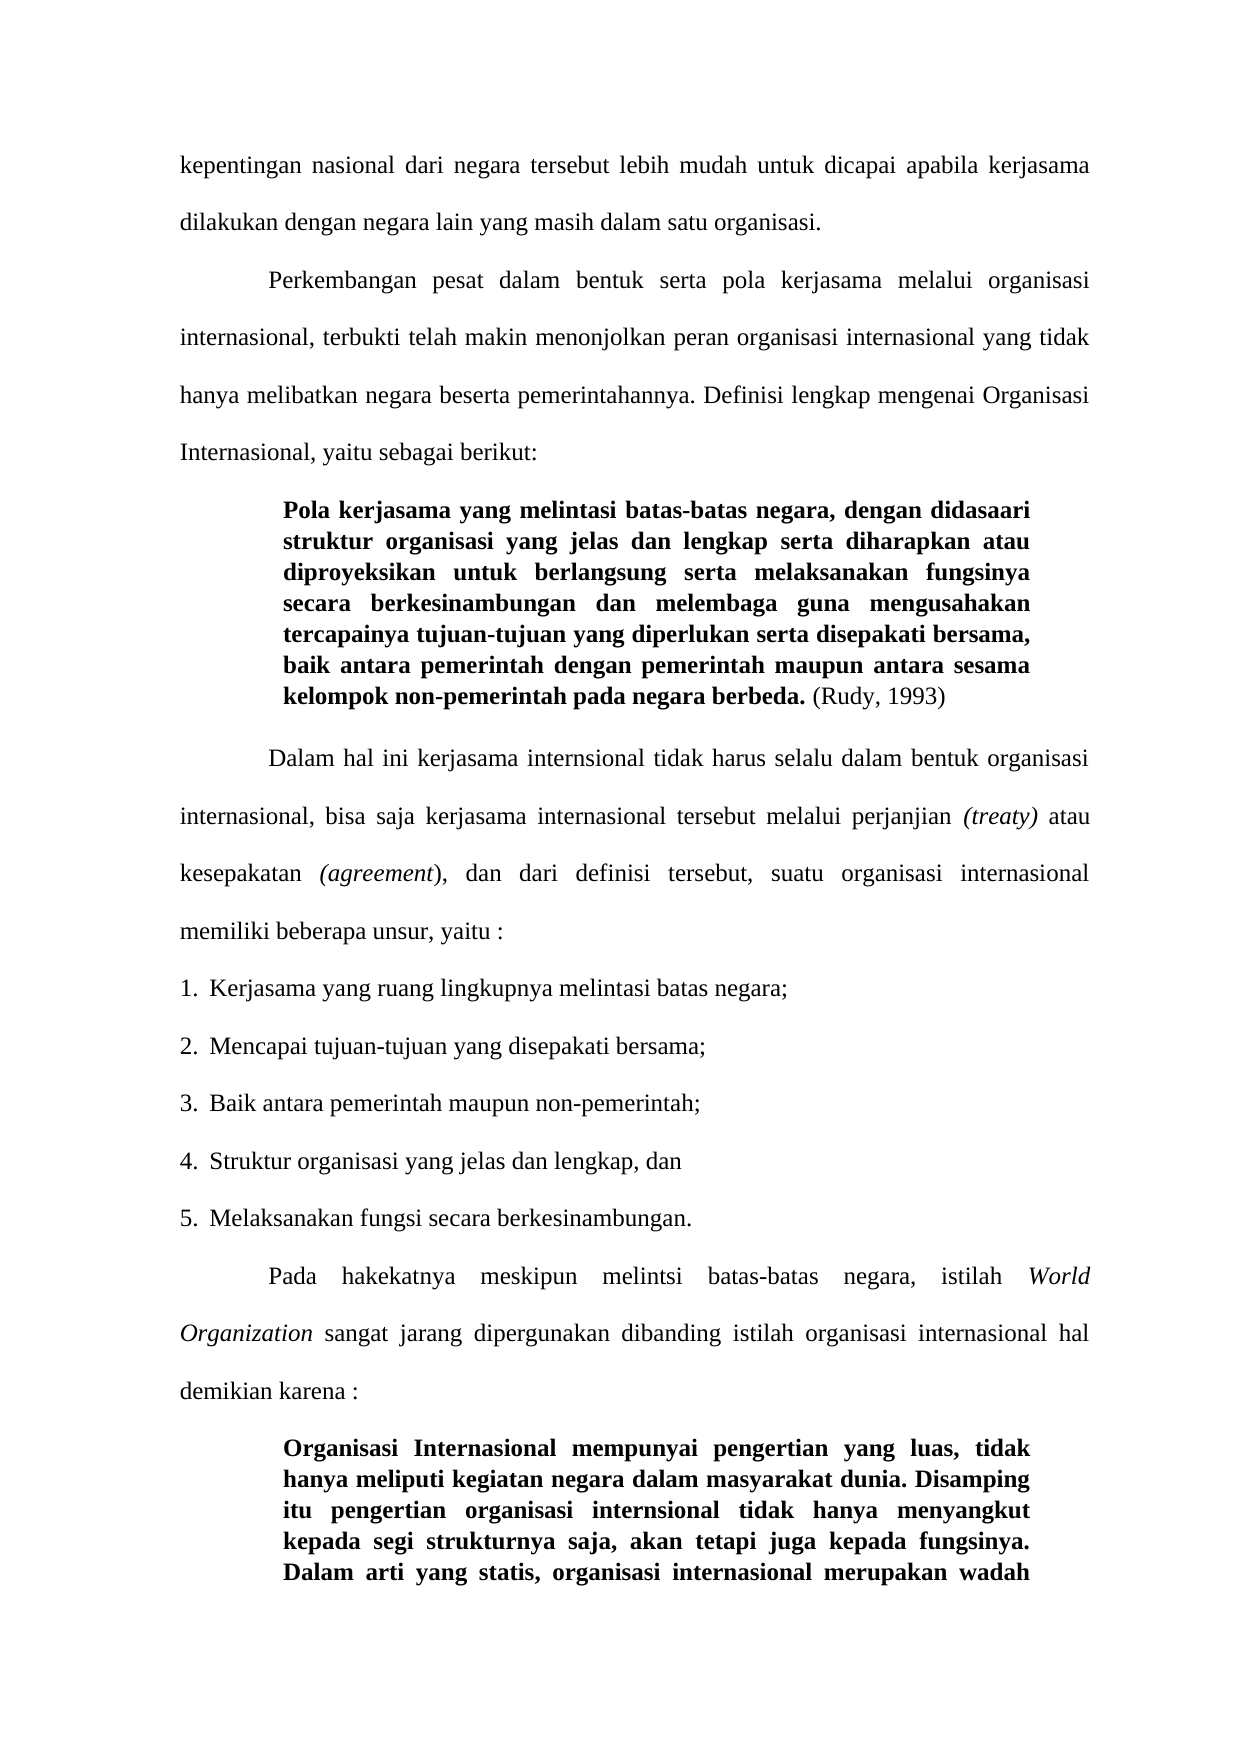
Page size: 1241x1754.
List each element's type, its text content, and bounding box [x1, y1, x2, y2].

text Perkembangan pesat dalam bentuk serta pola kerjasama melalui organisasi internasional, terbukti telah makin menonjolkan peran organisasi internasional yang tidak hanya melibatkan negara beserta pemerintahannya. Definisi lengkap mengenai Organisasi Internasional, yaitu sebagai berikut: [179, 265, 1090, 466]
text Dalam hal ini kerjasama internsional tidak harus selalu dalam bentuk organisasi internasional, bisa saja kerjasama internasional tersebut melalui perjanjian (treaty) atau kesepakatan (agreement), dan dari definisi tersebut, suatu organisasi internasional memiliki beberapa unsur, yaitu : [179, 743, 1090, 944]
text Pola kerjasama yang melintasi batas-batas negara, dengan didasaari struktur organisasi yang jelas dan lengkap serta diharapkan atau diproyeksikan untuk berlangsung serta melaksanakan fungsinya secara berkesinambungan dan melembaga guna mengusahakan tercapainya tujuan-tujuan yang diperlukan serta disepakati bersama, baik antara pemerintah dengan pemerintah maupun antara sesama kelompok non-pemerintah pada negara berbeda. [283, 495, 1031, 710]
list Mencapai tujuan-tujuan yang disepakati bersama; [179, 1031, 1090, 1059]
list Struktur organisasi yang jelas dan lengkap, dan [179, 1146, 1090, 1174]
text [283, 1433, 1031, 1586]
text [179, 150, 1090, 236]
list Kerjasama yang ruang lingkupnya melintasi batas negara; [179, 973, 1090, 1002]
text Pada hakekatnya meskipun melintsi batas-batas negara, istilah World Organization sangat jarang dipergunakan dibanding istilah organisasi internasional hal demikian karena : [179, 1261, 1090, 1404]
list Baik antara pemerintah maupun non-pemerintah; [179, 1088, 1090, 1117]
list Melaksanakan fungsi secara berkesinambungan. [179, 1203, 1090, 1232]
